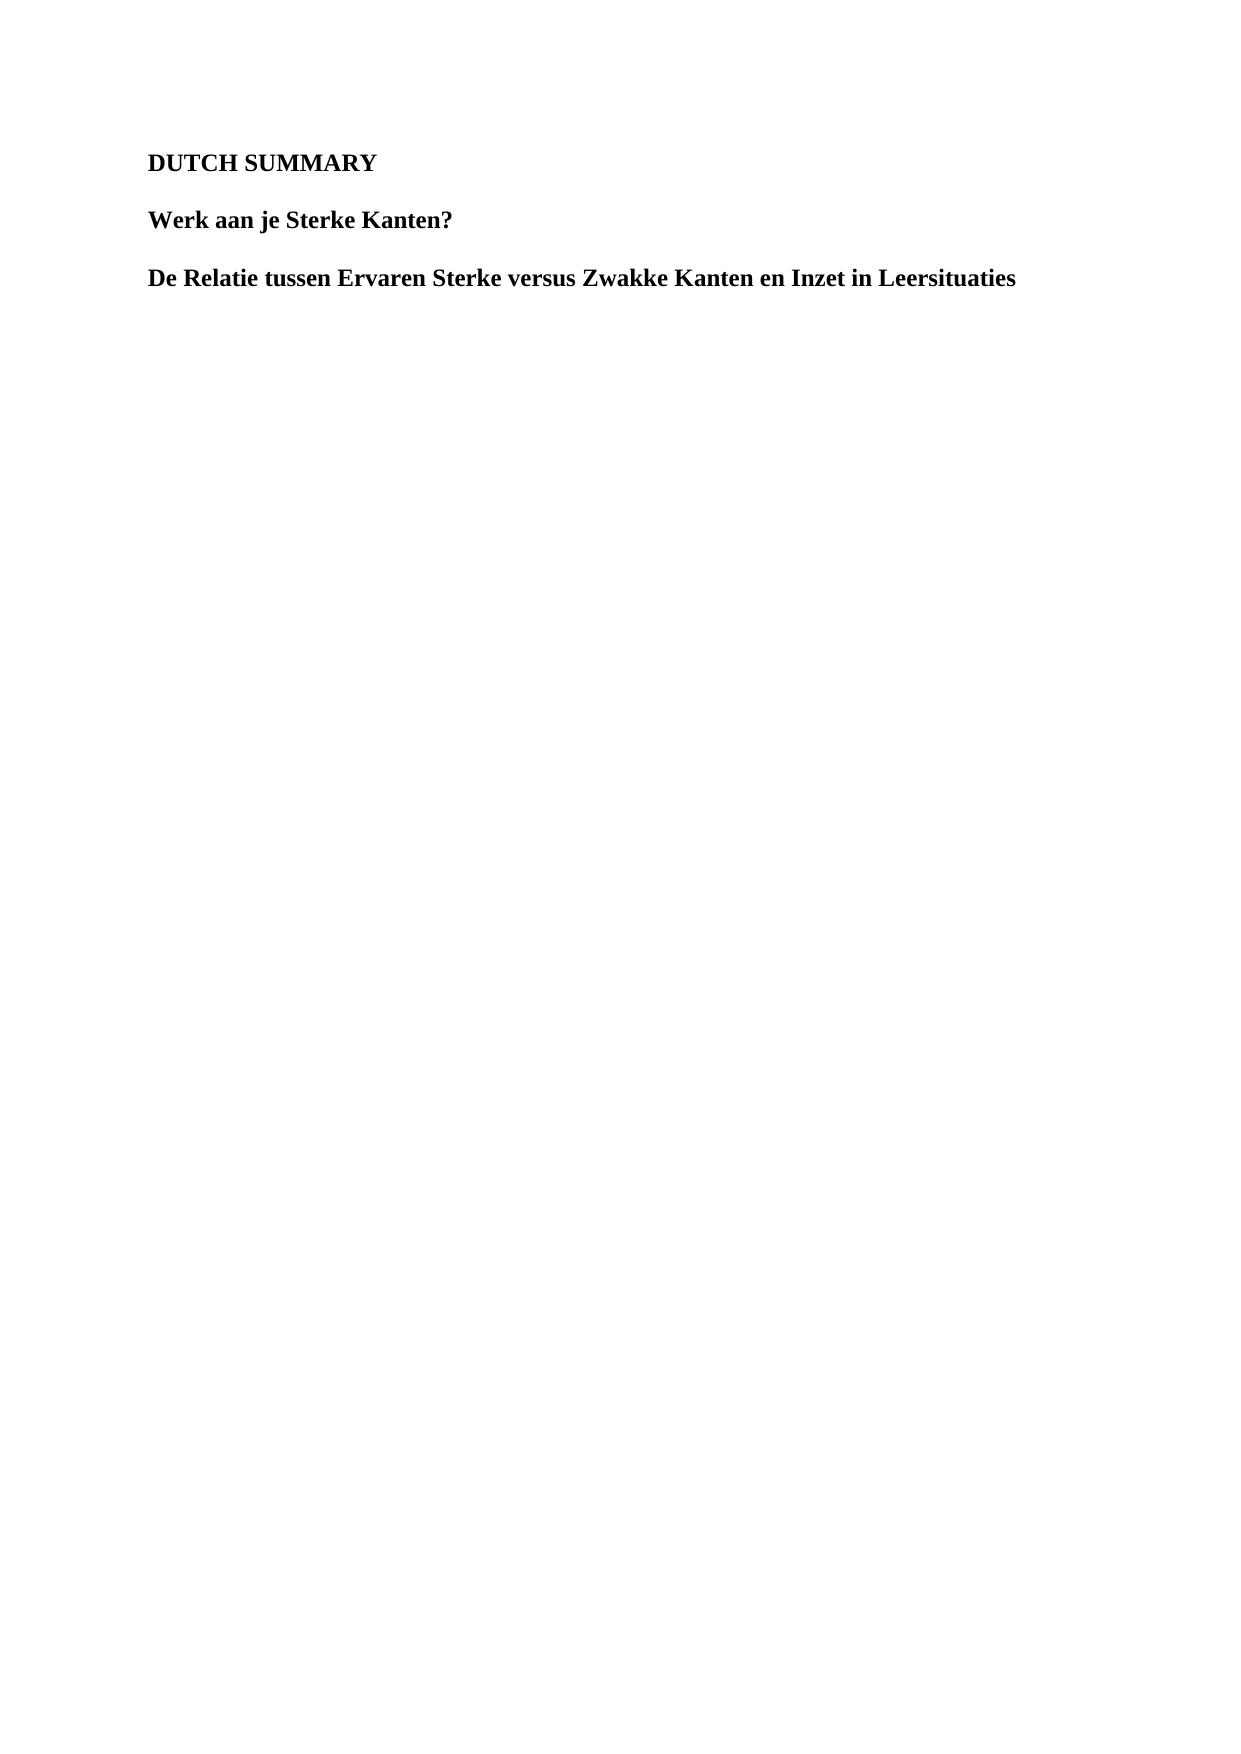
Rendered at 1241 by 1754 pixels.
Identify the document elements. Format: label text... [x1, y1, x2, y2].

text Werk aan je Sterke Kanten? [148, 205, 1093, 234]
text DUTCH SUMMARY [148, 148, 1093, 176]
text De Relatie tussen Ervaren Sterke versus Zwakke Kanten en Inzet in Leersituaties [148, 263, 1093, 291]
